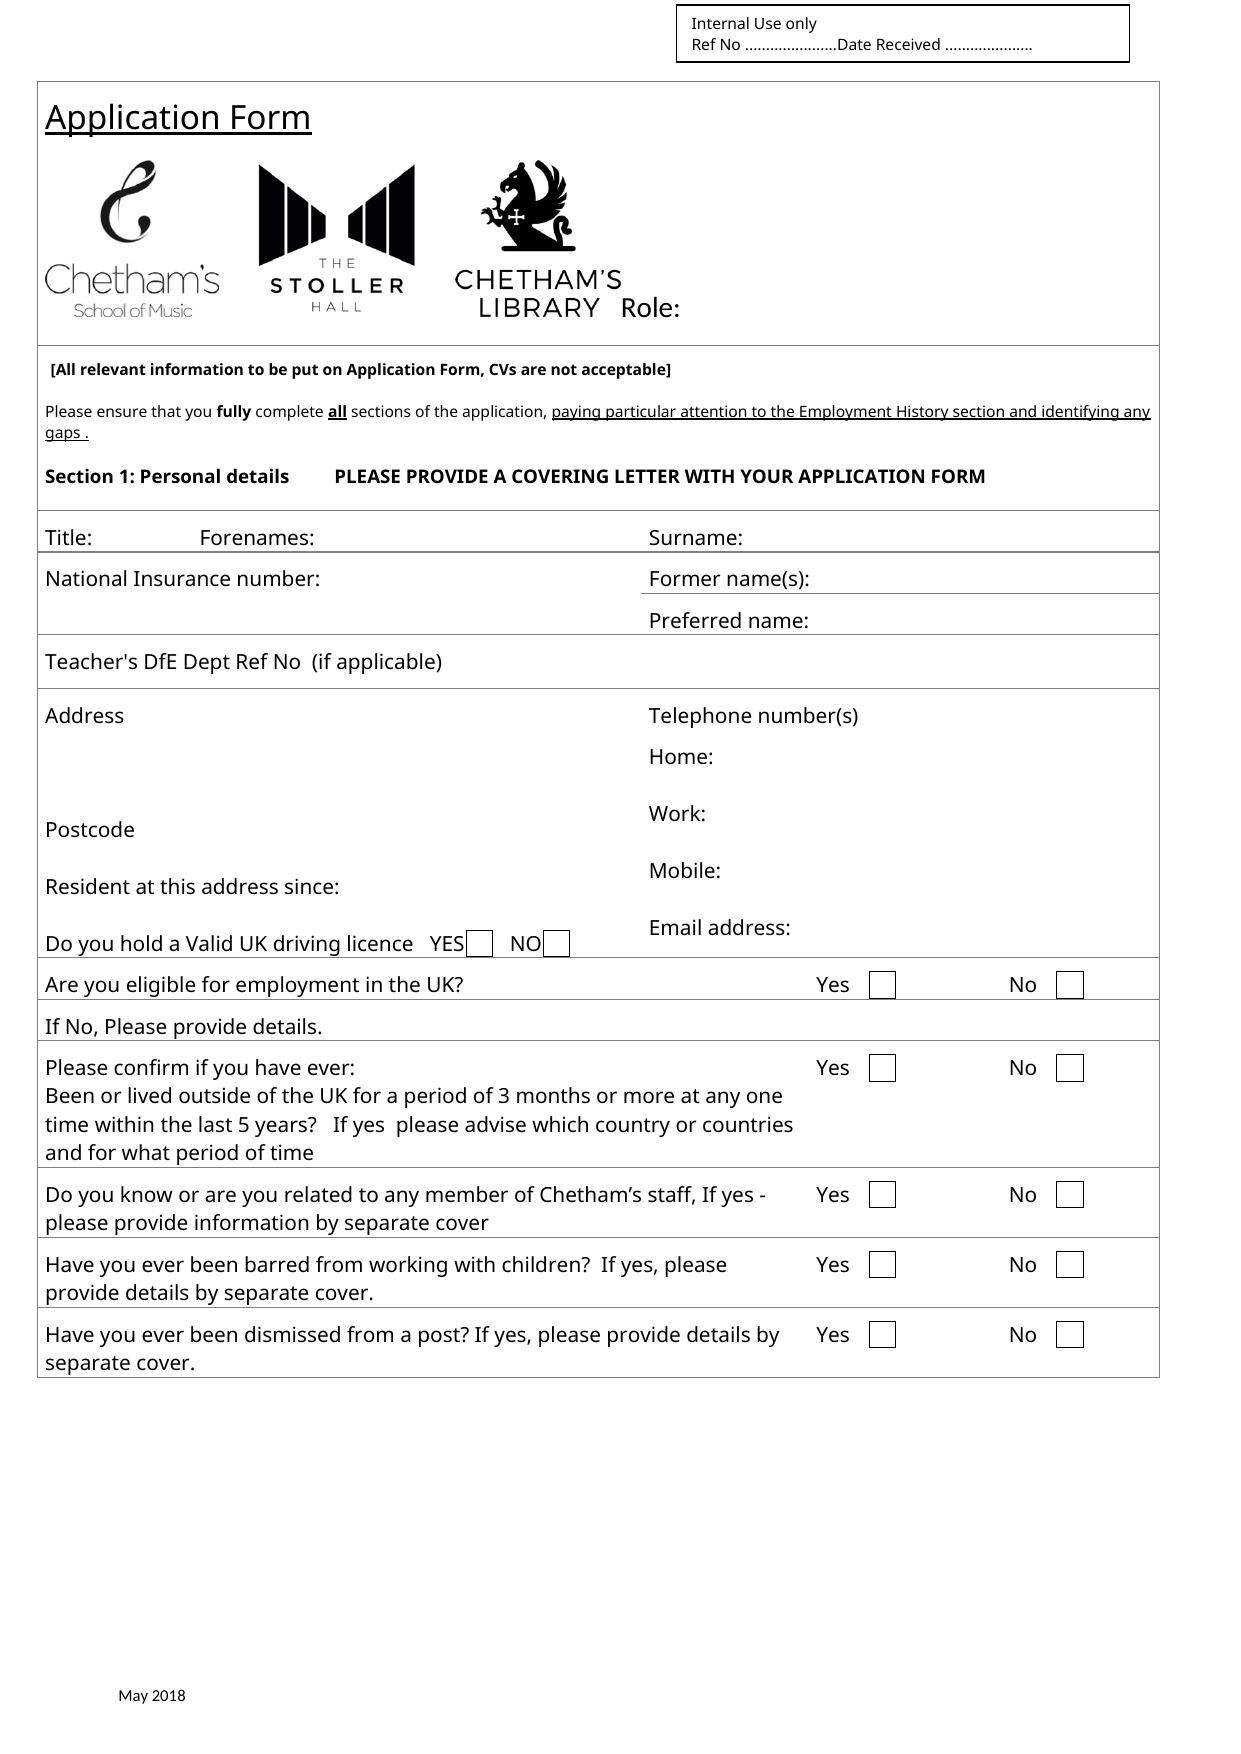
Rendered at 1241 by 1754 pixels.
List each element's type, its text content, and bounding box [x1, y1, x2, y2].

table_cell Surname: [641, 511, 1159, 551]
table_cell [1048, 1041, 1159, 1167]
table_cell Do you know or are you related to any member of Chetham’s staff, If yes - please provide information by separate cover [38, 1168, 805, 1237]
table_cell Are you eligible for employment in the UK? [38, 958, 805, 999]
table_cell Telephone number(s) Home: Work: Mobile: Email address: [641, 689, 1159, 957]
table_cell [All relevant information to be put on Application Form, CVs are not acceptable] Please ensure that you fully complete all sections of the application, paying particular attention to the Employment History section and identifying any gaps . Section 1: Personal details PLEASE PROVIDE A COVERING LETTER WITH YOUR APPLICATION FORM [38, 346, 1159, 510]
table_cell [861, 1168, 997, 1237]
table_cell [861, 958, 997, 999]
table_cell Former name(s): [641, 553, 1159, 593]
table_cell Teacher's DfE Dept Ref No (if applicable) [38, 635, 641, 688]
table_cell Forenames: [192, 511, 641, 551]
table_cell [861, 1308, 997, 1377]
table_cell No [998, 1238, 1048, 1307]
table_cell [641, 635, 1159, 688]
table_cell Have you ever been barred from working with children? If yes, please provide details by separate cover. [38, 1238, 805, 1307]
table_cell National Insurance number: [38, 553, 641, 634]
table_cell No [998, 958, 1048, 999]
picture [455, 160, 621, 317]
table_cell Address Postcode Resident at this address since: Do you hold a Valid UK driving licence YES NO [38, 689, 641, 957]
table_cell [1048, 1308, 1159, 1377]
picture [45, 160, 219, 317]
table_cell Preferred name: [641, 594, 1159, 634]
table_cell Yes [805, 1168, 861, 1237]
table_header Application Form Role: [38, 82, 1159, 345]
table_cell [861, 1238, 997, 1307]
table_cell If No, Please provide details. [38, 1000, 1159, 1040]
table_cell Title: [38, 511, 192, 551]
table_cell No [998, 1168, 1048, 1237]
table_cell [1048, 1168, 1159, 1237]
table_cell Yes [805, 958, 861, 999]
table_cell Have you ever been dismissed from a post? If yes, please provide details by separate cover. [38, 1308, 805, 1377]
table_cell Yes [805, 1238, 861, 1307]
table_cell Please confirm if you have ever: Been or lived outside of the UK for a period of 3 months or more at any one time within the last 5 years? If yes please advise which country or countries and for what period of time [38, 1041, 805, 1167]
table_cell [861, 1041, 997, 1167]
table_cell No [998, 1041, 1048, 1167]
picture [256, 160, 417, 317]
table_cell Yes [805, 1041, 861, 1167]
table_cell Yes [805, 1308, 861, 1377]
table_cell No [998, 1308, 1048, 1377]
table_cell [1048, 958, 1159, 999]
table_cell [1048, 1238, 1159, 1307]
